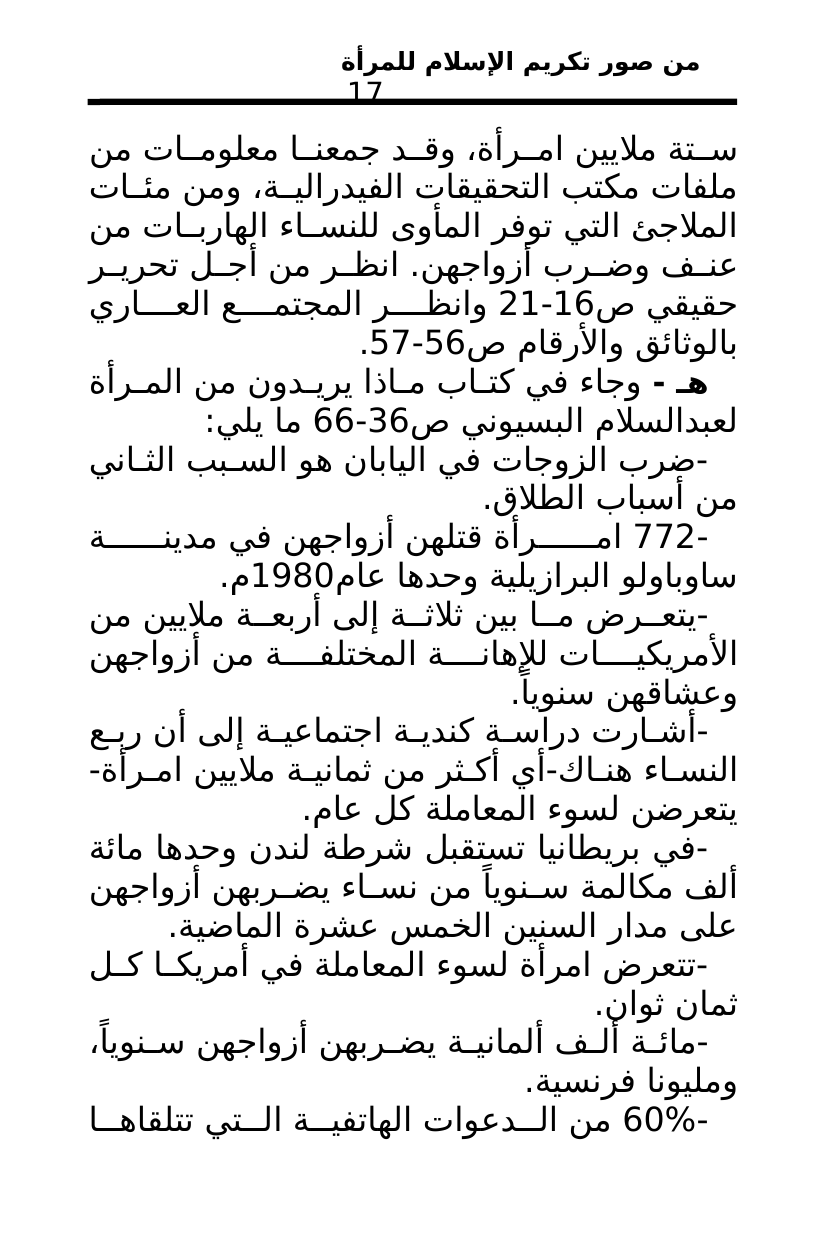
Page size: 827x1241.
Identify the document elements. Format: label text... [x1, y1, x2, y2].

text -في بريطانيا تستقبل شرطة لندن وحدها مائة ألف مكالمة سنوياً من نساء يضربهن أزواجهن على مدار السنين الخمس عشرة الماضية. [89, 828, 738, 945]
text -يتعرض ما بين ثلاثة إلى أربعة ملايين من الأمريكيات للإهانة المختلفة من أزواجهن وعشاقهن سنوياً. [89, 595, 738, 712]
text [89, 129, 738, 362]
text -أشارت دراسة كندية اجتماعية إلى أن ربع النساء هناك-أي أكثر من ثمانية ملايين امرأة-يتعرضن لسوء المعاملة كل عام. [89, 712, 738, 828]
text -ضرب الزوجات في اليابان هو السبب الثاني من أسباب الطلاق. [89, 440, 738, 518]
text -تتعرض امرأة لسوء المعاملة في أمريكا كل ثمان ثوان. [89, 945, 738, 1023]
text هـ - وجاء في كتاب ماذا يريدون من المرأة لعبدالسلام البسيوني ص36-66 ما يلي: [89, 362, 738, 440]
text -مائة ألف ألمانية يضربهن أزواجهن سنوياً، ومليونا فرنسية. [89, 1023, 738, 1101]
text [89, 1101, 738, 1139]
text -772 امرأة قتلهن أزواجهن في مدينة ساوباولو البرازيلية وحدها عام1980م. [89, 518, 738, 595]
